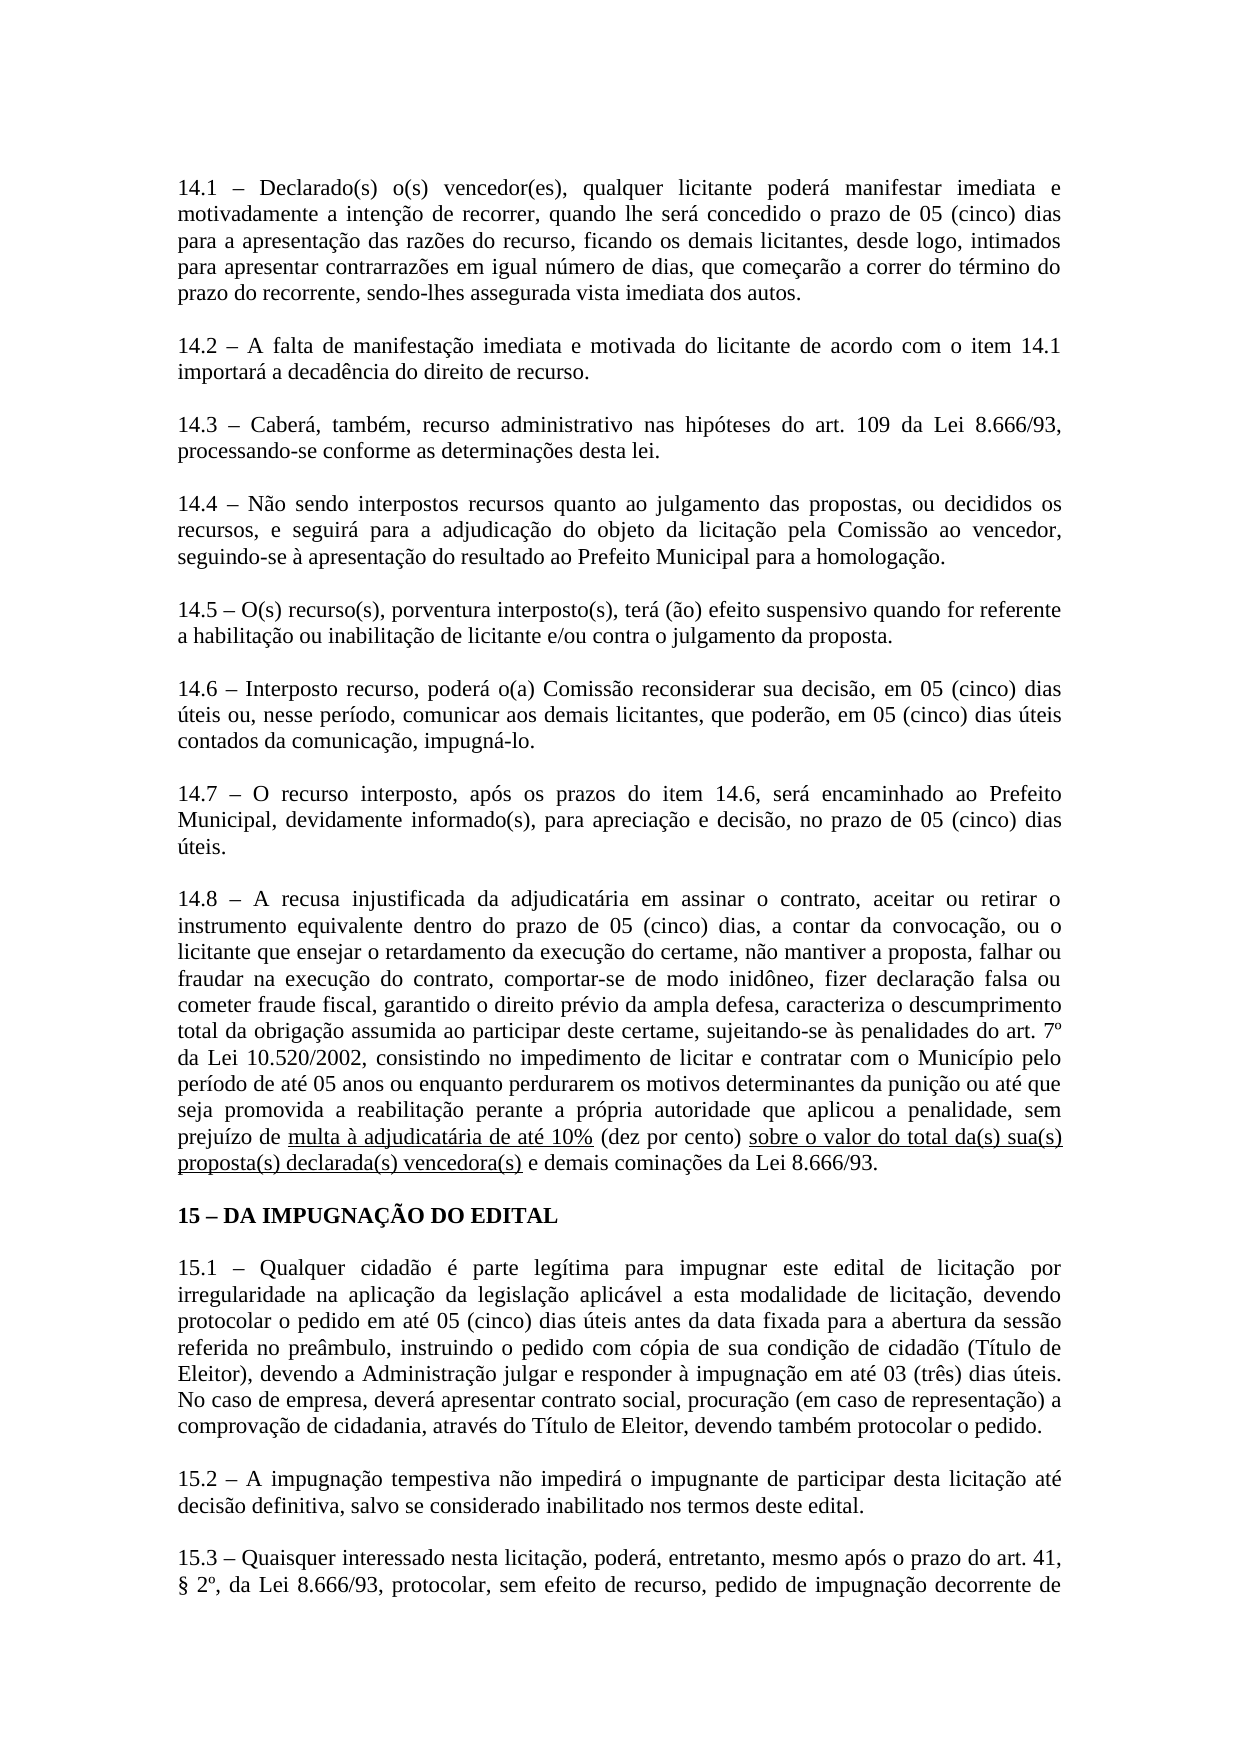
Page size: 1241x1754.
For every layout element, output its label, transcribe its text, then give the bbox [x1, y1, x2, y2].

text 14.7 – O recurso interposto, após os prazos do item 14.6, será encaminhado ao Prefeito Municipal, devidamente informado(s), para apreciação e decisão, no prazo de 05 (cinco) dias úteis. [177, 780, 1063, 859]
text 14.8 – A recusa injustificada da adjudicatária em assinar o contrato, aceitar ou retirar o instrumento equivalente dentro do prazo de 05 (cinco) dias, a contar da convocação, ou o licitante que ensejar o retardamento da execução do certame, não mantiver a proposta, falhar ou fraudar na execução do contrato, comportar-se de modo inidôneo, fizer declaração falsa ou cometer fraude fiscal, garantido o direito prévio da ampla defesa, caracteriza o descumprimento total da obrigação assumida ao participar deste certame, sujeitando-se às penalidades do art. 7º da Lei 10.520/2002, consistindo no impedimento de licitar e contratar com o Município pelo período de até 05 anos ou enquanto perdurarem os motivos determinantes da punição ou até que seja promovida a reabilitação perante a própria autoridade que aplicou a penalidade, sem prejuízo de multa à adjudicatária de até 10% (dez por cento) sobre o valor do total da(s) sua(s) proposta(s) declarada(s) vencedora(s) e demais cominações da Lei 8.666/93. [177, 886, 1063, 1175]
text 15.1 – Qualquer cidadão é parte legítima para impugnar este edital de licitação por irregularidade na aplicação da legislação aplicável a esta modalidade de licitação, devendo protocolar o pedido em até 05 (cinco) dias úteis antes da data fixada para a abertura da sessão referida no preâmbulo, instruindo o pedido com cópia de sua condição de cidadão (Título de Eleitor), devendo a Administração julgar e responder à impugnação em até 03 (três) dias úteis. No caso de empresa, deverá apresentar contrato social, procuração (em caso de representação) a comprovação de cidadania, através do Título de Eleitor, devendo também protocolar o pedido. [177, 1254, 1063, 1439]
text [177, 1544, 1063, 1597]
text 14.5 – O(s) recurso(s), porventura interposto(s), terá (ão) efeito suspensivo quando for referente a habilitação ou inabilitação de licitante e/ou contra o julgamento da proposta. [177, 596, 1063, 648]
text 14.3 – Caberá, também, recurso administrativo nas hipóteses do art. 109 da Lei 8.666/93, processando-se conforme as determinações desta lei. [177, 411, 1063, 464]
text 14.6 – Interposto recurso, poderá o(a) Comissão reconsiderar sua decisão, em 05 (cinco) dias úteis ou, nesse período, comunicar aos demais licitantes, que poderão, em 05 (cinco) dias úteis contados da comunicação, impugná-lo. [177, 675, 1063, 754]
text 14.1 – Declarado(s) o(s) vencedor(es), qualquer licitante poderá manifestar imediata e motivadamente a intenção de recorrer, quando lhe será concedido o prazo de 05 (cinco) dias para a apresentação das razões do recurso, ficando os demais licitantes, desde logo, intimados para apresentar contrarrazões em igual número de dias, que começarão a correr do término do prazo do recorrente, sendo-lhes assegurada vista imediata dos autos. [177, 174, 1063, 306]
text 14.4 – Não sendo interpostos recursos quanto ao julgamento das propostas, ou decididos os recursos, e seguirá para a adjudicação do objeto da licitação pela Comissão ao vencedor, seguindo-se à apresentação do resultado ao Prefeito Municipal para a homologação. [177, 490, 1063, 569]
text 15 – DA IMPUGNAÇÃO DO EDITAL [177, 1202, 1063, 1228]
text 14.2 – A falta de manifestação imediata e motivada do licitante de acordo com o item 14.1 importará a decadência do direito de recurso. [177, 332, 1063, 385]
text 15.2 – A impugnação tempestiva não impedirá o impugnante de participar desta licitação até decisão definitiva, salvo se considerado inabilitado nos termos deste edital. [177, 1465, 1063, 1518]
